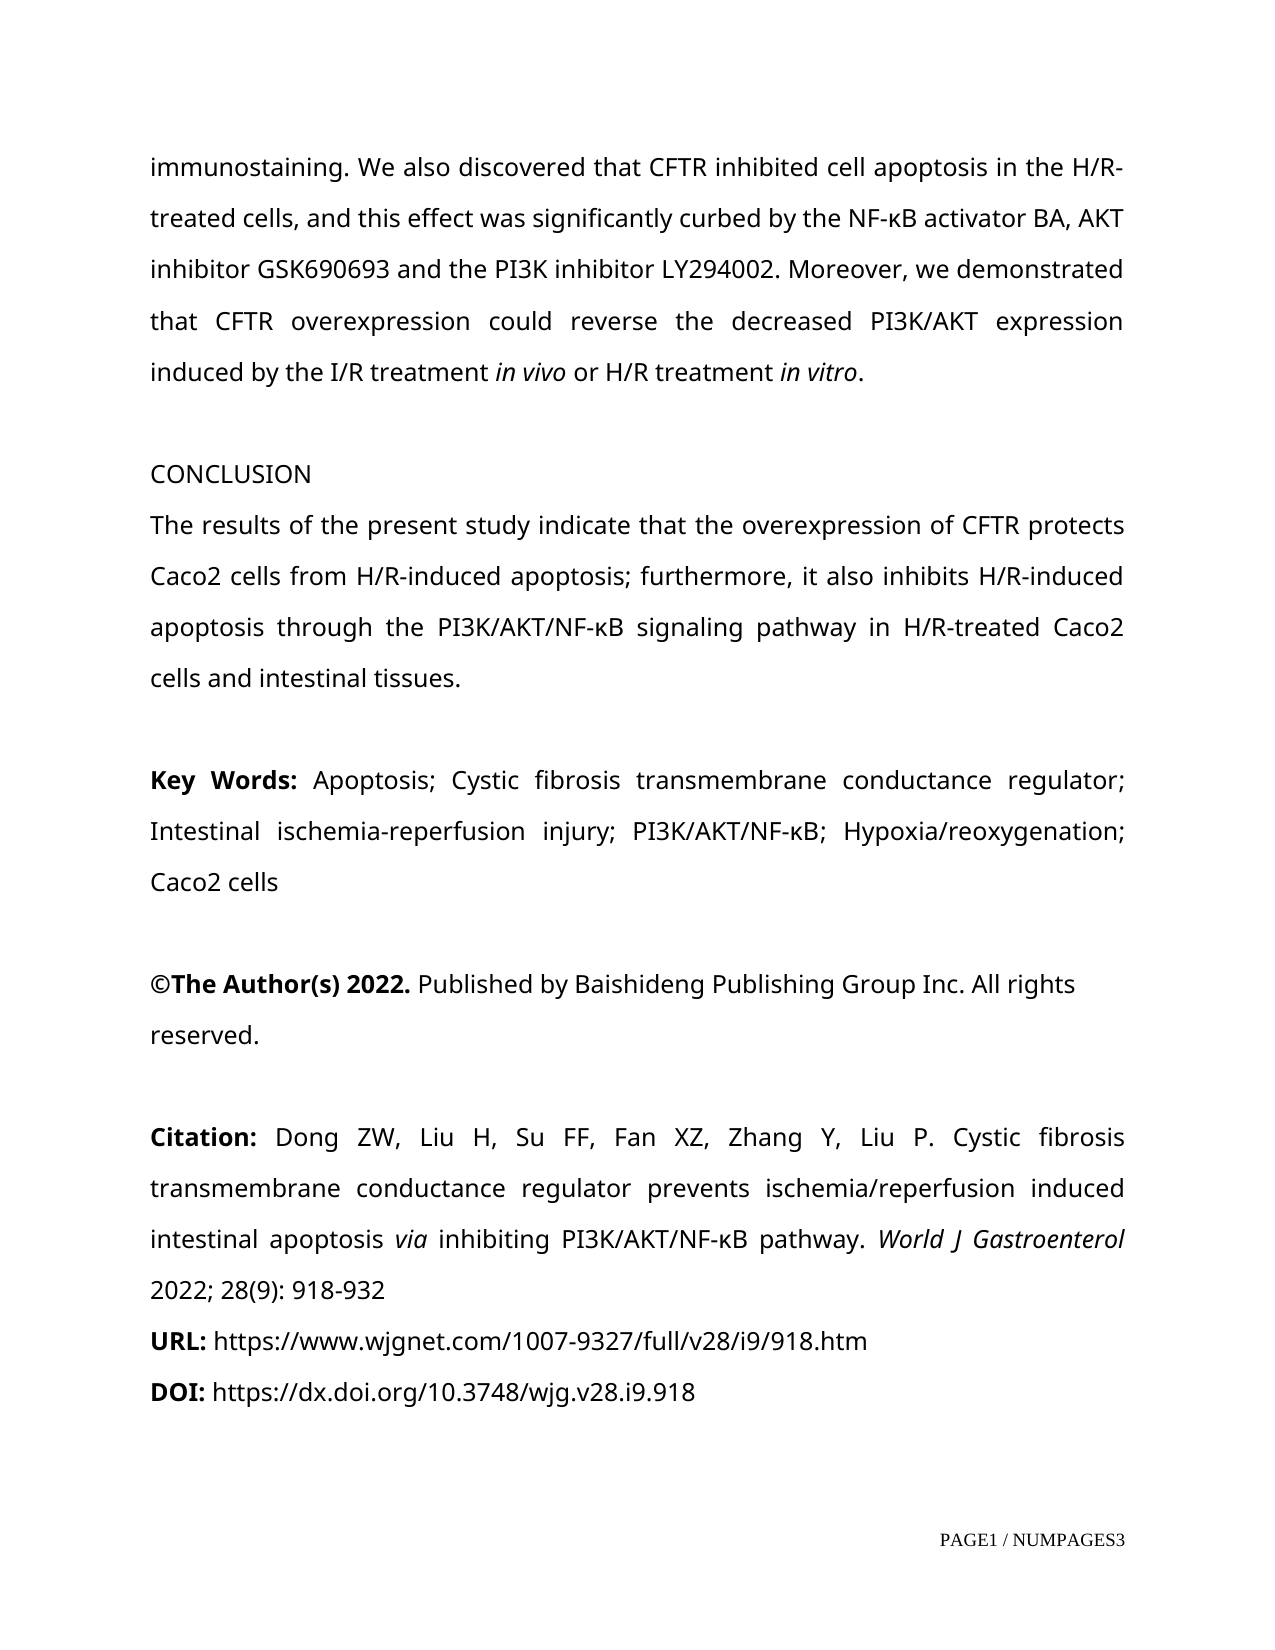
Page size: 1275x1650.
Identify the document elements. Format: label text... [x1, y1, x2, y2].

text ©The Author(s) 2022. Published by Baishideng Publishing Group Inc. All rights reserved. [150, 967, 1125, 1052]
text Citation: Dong ZW, Liu H, Su FF, Fan XZ, Zhang Y, Liu P. Cystic fibrosis transmembrane conductance regulator prevents ischemia/reperfusion induced intestinal apoptosis via inhibiting PI3K/AKT/NF-κB pathway. World J Gastroenterol 2022; 28(9): 918-932 [150, 1120, 1125, 1307]
text CONCLUSION [150, 456, 1125, 490]
text DOI: https://dx.doi.org/10.3748/wjg.v28.i9.918 [150, 1375, 1125, 1409]
text URL: https://www.wjgnet.com/1007-9327/full/v28/i9/918.htm [150, 1324, 1125, 1358]
text The results of the present study indicate that the overexpression of CFTR protects Caco2 cells from H/R-induced apoptosis; furthermore, it also inhibits H/R-induced apoptosis through the PI3K/AKT/NF-κB signaling pathway in H/R-treated Caco2 cells and intestinal tissues. [150, 507, 1125, 694]
text Key Words: Apoptosis; Cystic fibrosis transmembrane conductance regulator; Intestinal ischemia-reperfusion injury; PI3K/AKT/NF-κB; Hypoxia/reoxygenation; Caco2 cells [150, 762, 1125, 899]
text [150, 150, 1125, 388]
